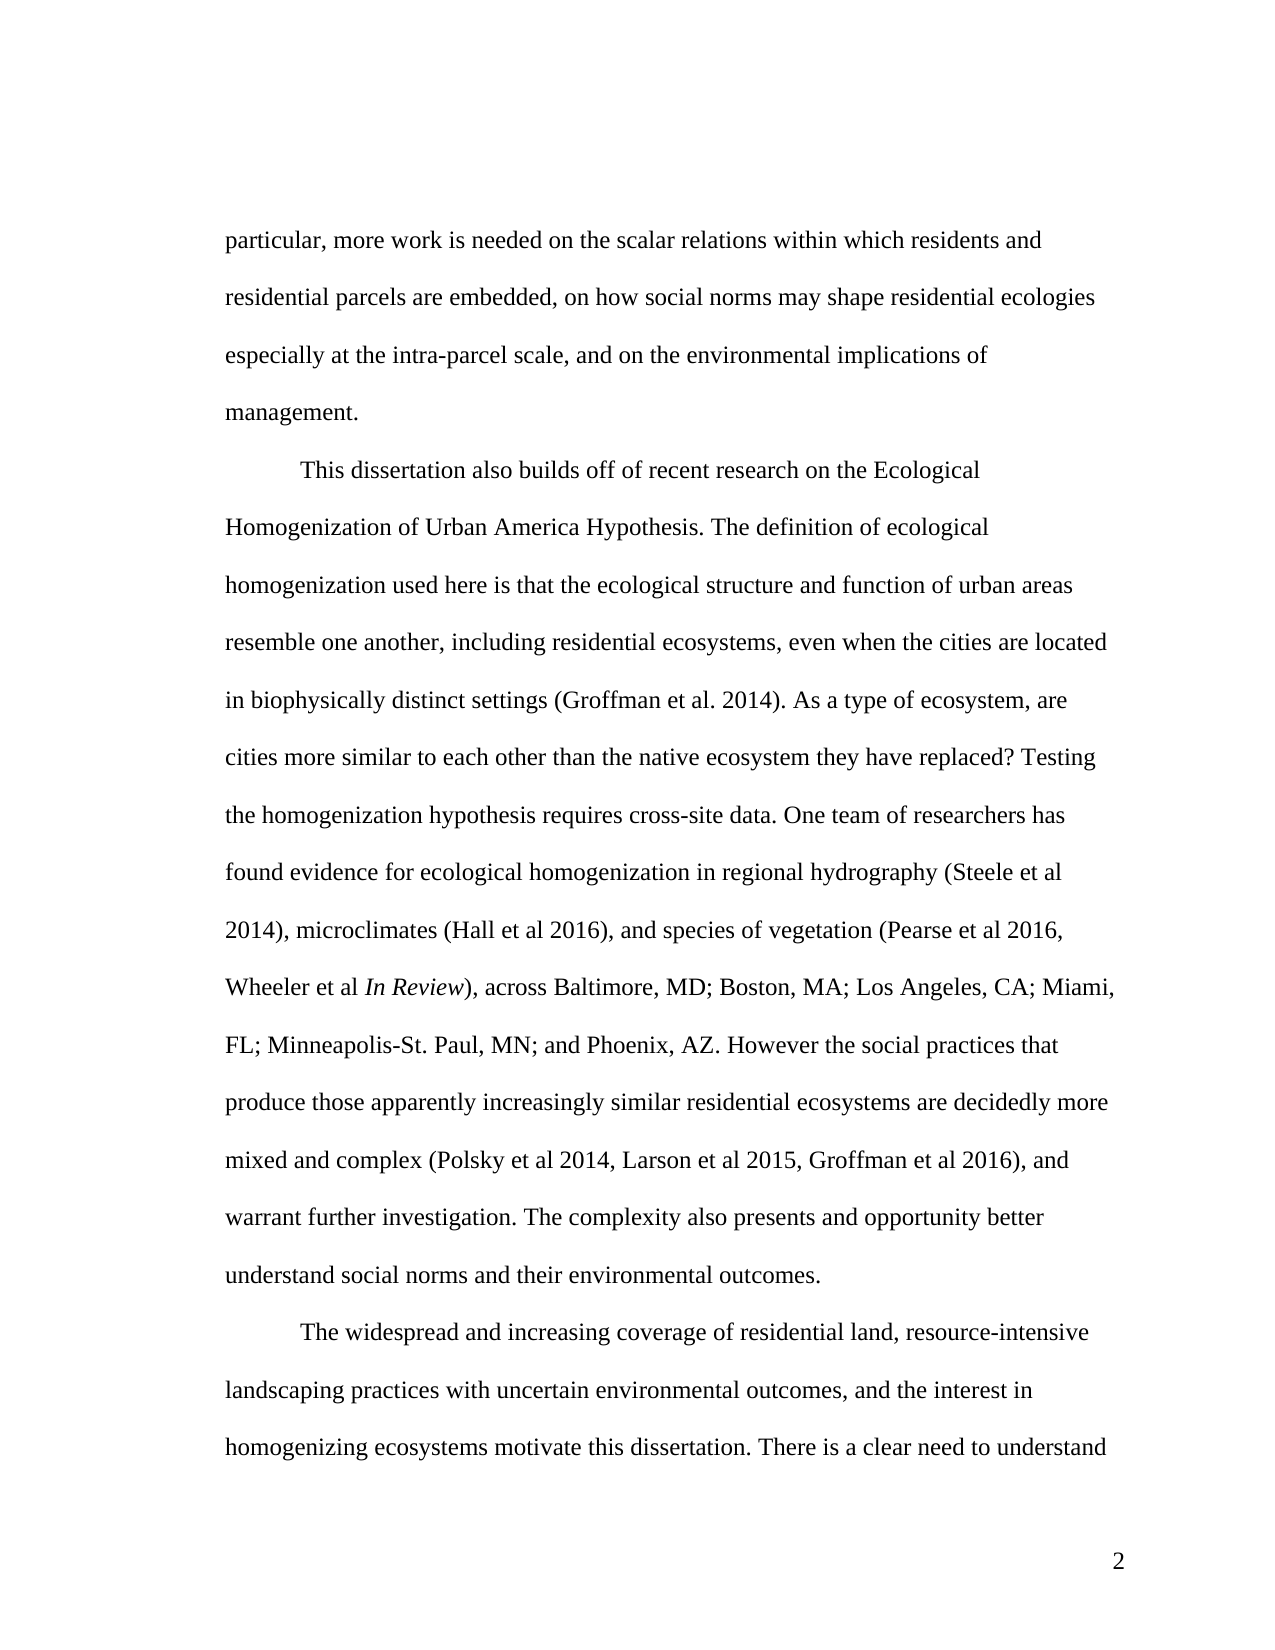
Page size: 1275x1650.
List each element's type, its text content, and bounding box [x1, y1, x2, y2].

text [225, 225, 1125, 426]
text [225, 1317, 1125, 1461]
text This dissertation also builds off of recent research on the Ecological Homogenization of Urban America Hypothesis. The definition of ecological homogenization used here is that the ecological structure and function of urban areas resemble one another, including residential ecosystems, even when the cities are located in biophysically distinct settings (Groffman et al. 2014). As a type of ecosystem, are cities more similar to each other than the native ecosystem they have replaced? Testing the homogenization hypothesis requires cross-site data. One team of researchers has found evidence for ecological homogenization in regional hydrography (Steele et al 2014), microclimates (Hall et al 2016), and species of vegetation (Pearse et al 2016, Wheeler et al In Review), across Baltimore, MD; Boston, MA; Los Angeles, CA; Miami, FL; Minneapolis-St. Paul, MN; and Phoenix, AZ. However the social practices that produce those apparently increasingly similar residential ecosystems are decidedly more mixed and complex (Polsky et al 2014, Larson et al 2015, Groffman et al 2016), and warrant further investigation. The complexity also presents and opportunity better understand social norms and their environmental outcomes. [225, 455, 1125, 1289]
